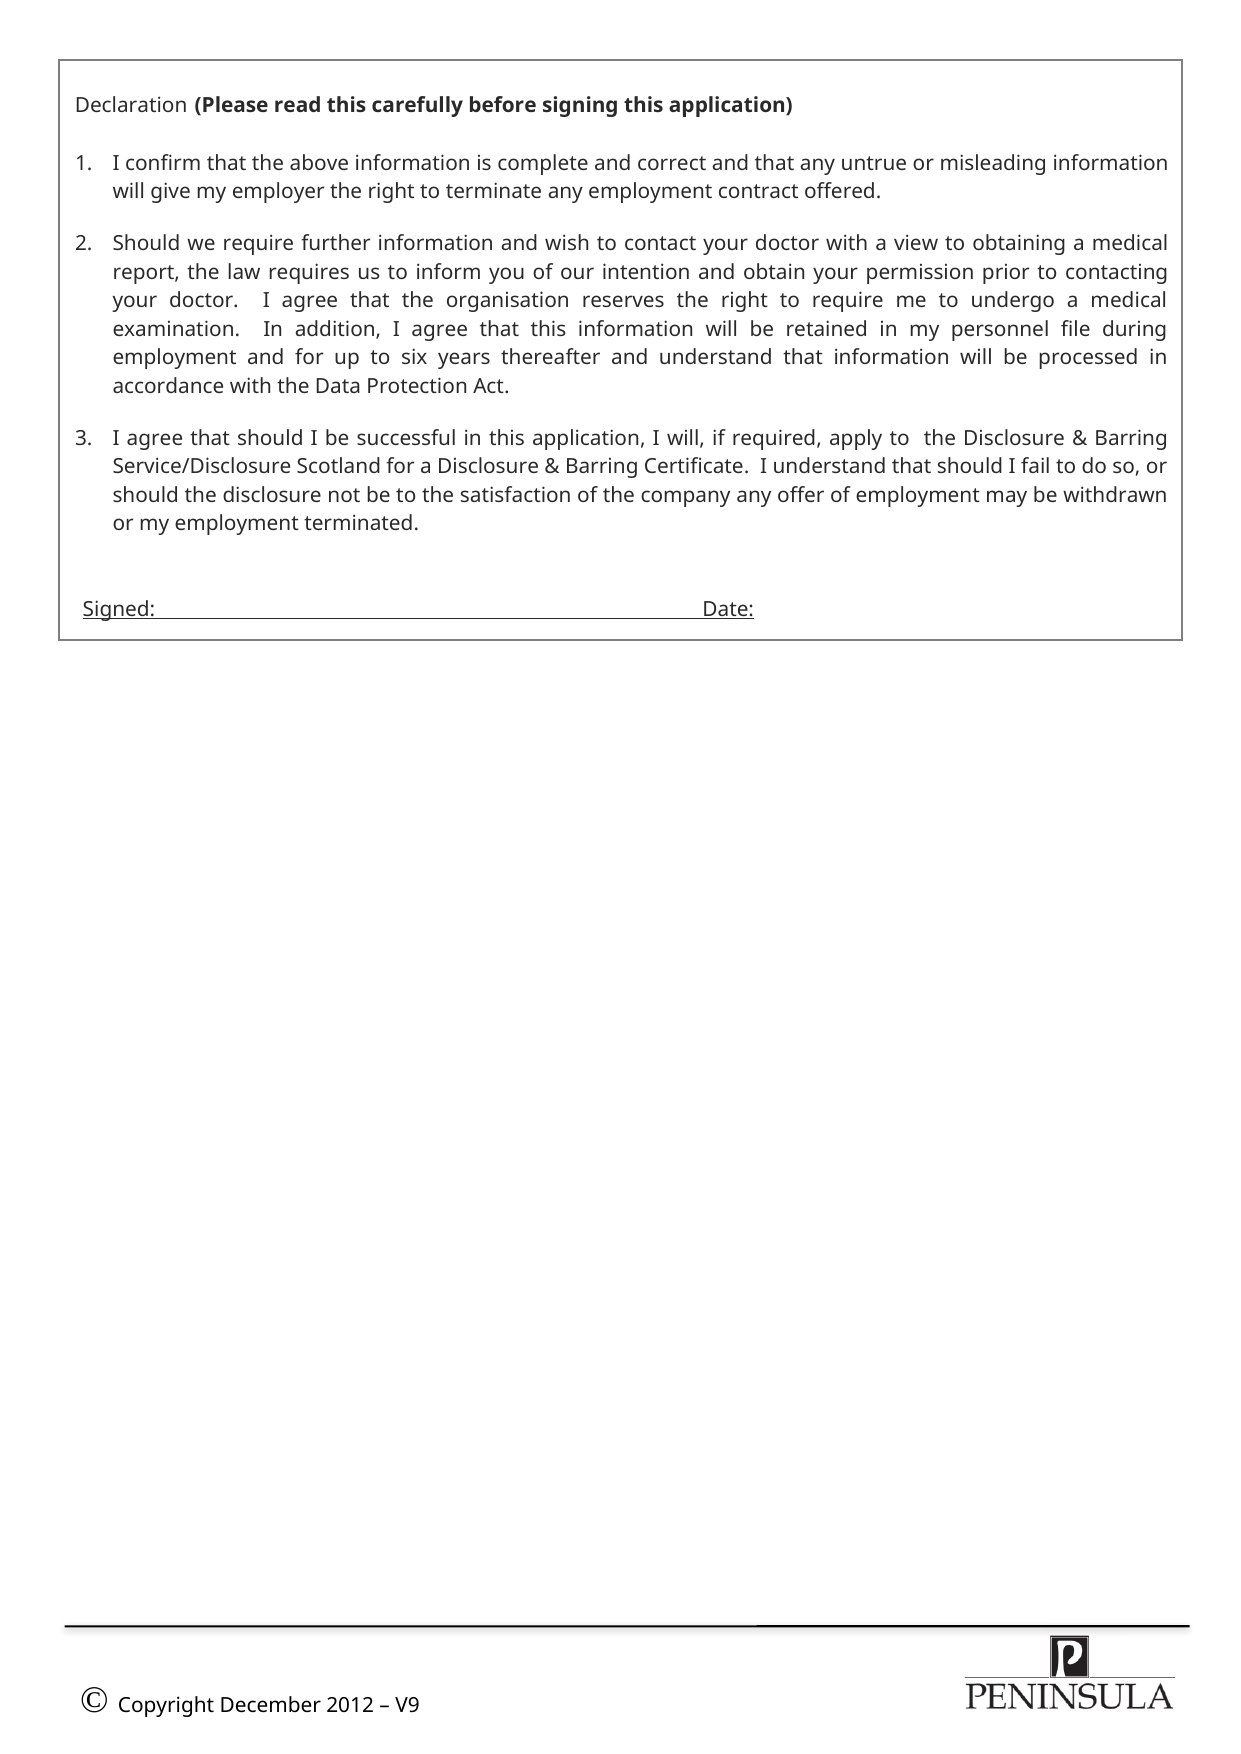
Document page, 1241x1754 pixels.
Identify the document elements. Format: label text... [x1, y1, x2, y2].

table_header Declaration (Please read this carefully before signing this application) I confirm that the above information is complete and correct and that any untrue or misleading information will give my employer the right to terminate any employment contract offered. Should we require further information and wish to contact your doctor with a view to obtaining a medical report, the law requires us to inform you of our intention and obtain your permission prior to contacting your doctor. I agree that the organisation reserves the right to require me to undergo a medical examination. In addition, I agree that this information will be retained in my personnel file during employment and for up to six years thereafter and understand that information will be processed in accordance with the Data Protection Act. I agree that should I be successful in this application, I will, if required, apply to the Disclosure & Barring Service/Disclosure Scotland for a Disclosure & Barring Certificate. I understand that should I fail to do so, or should the disclosure not be to the satisfaction of the company any offer of employment may be withdrawn or my employment terminated. Signed: Date: [60, 61, 1181, 639]
